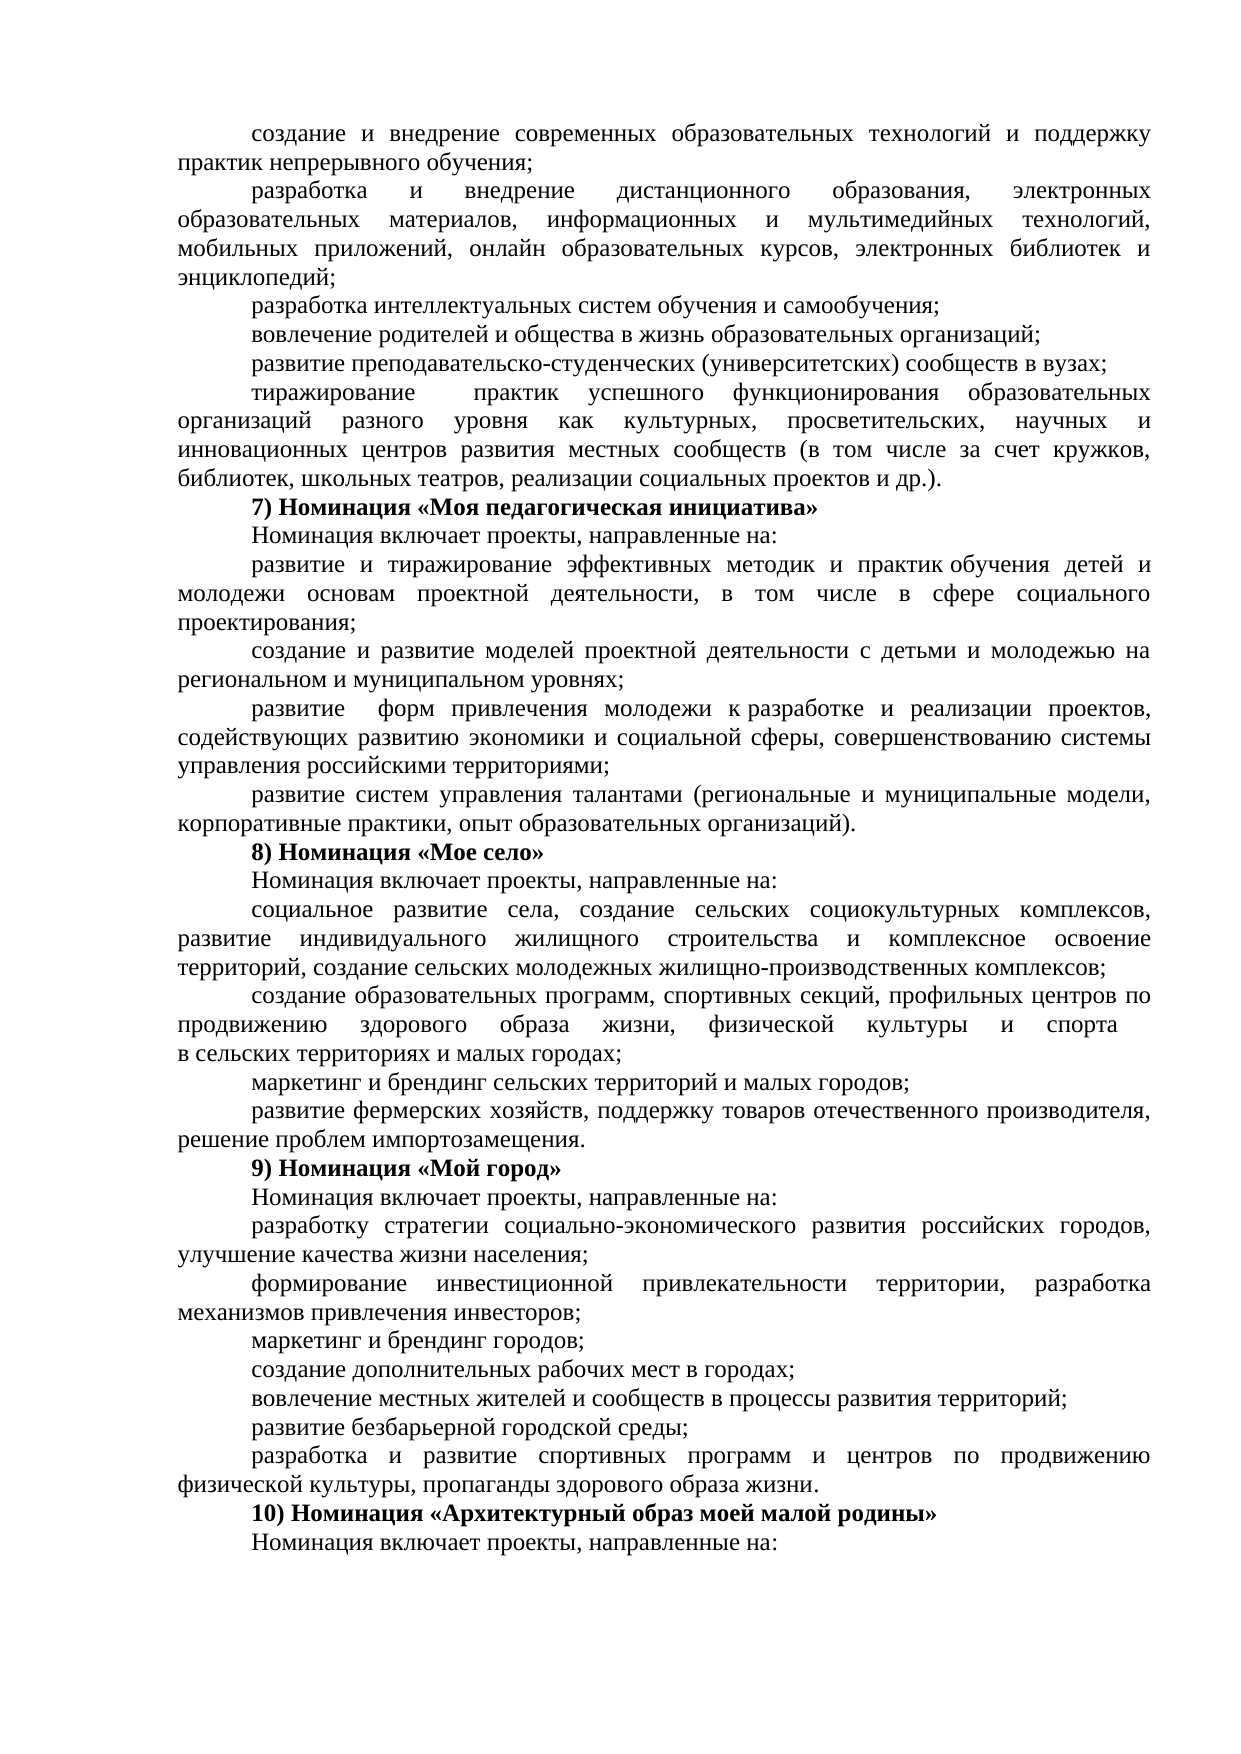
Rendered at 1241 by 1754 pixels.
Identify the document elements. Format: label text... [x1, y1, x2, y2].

text разработка и развитие спортивных программ и центров по продвижению физической культуры, пропаганды здорового образа жизни. [177, 1441, 1152, 1498]
text разработка интеллектуальных систем обучения и самообучения; [177, 291, 1152, 319]
text формирование инвестиционной привлекательности территории, разработка механизмов привлечения инвесторов; [177, 1268, 1152, 1326]
text развитие форм привлечения молодежи к разработке и реализации проектов, содействующих развитию экономики и социальной сферы, совершенствованию системы управления российскими территориями; [177, 693, 1152, 779]
text тиражирование практик успешного функционирования образовательных организаций разного уровня как культурных, просветительских, научных и инновационных центров развития местных сообществ (в том числе за счет кружков, библиотек, школьных театров, реализации социальных проектов и др.). [177, 377, 1152, 492]
text маркетинг и брендинг городов; [177, 1326, 1152, 1354]
text вовлечение местных жителей и сообществ в процессы развития территорий; [177, 1383, 1152, 1412]
text Номинация включает проекты, направленные на: [177, 866, 1152, 894]
text Номинация включает проекты, направленные на: [177, 521, 1152, 549]
text развитие безбарьерной городской среды; [177, 1412, 1152, 1441]
text Номинация включает проекты, направленные на: [177, 1527, 1152, 1556]
text социальное развитие села, создание сельских социокультурных комплексов, развитие индивидуального жилищного строительства и комплексное освоение территорий, создание сельских молодежных жилищно-производственных комплексов; [177, 894, 1152, 981]
text 10) Номинация «Архитектурный образ моей малой родины» [251, 1498, 1152, 1527]
text развитие и тиражирование эффективных методик и практик обучения детей и молодежи основам проектной деятельности, в том числе в сфере социального проектирования; [177, 549, 1152, 636]
text создание образовательных программ, спортивных секций, профильных центров по продвижению здорового образа жизни, физической культуры и спорта в сельских территориях и малых городах; [177, 981, 1152, 1067]
text разработку стратегии социально-экономического развития российских городов, улучшение качества жизни населения; [177, 1211, 1152, 1268]
text создание и развитие моделей проектной деятельности с детьми и молодежью на региональном и муниципальном уровнях; [177, 636, 1152, 693]
text создание дополнительных рабочих мест в городах; [177, 1354, 1152, 1383]
text 8) Номинация «Мое село» [251, 837, 1152, 866]
text развитие фермерских хозяйств, поддержку товаров отечественного производителя, решение проблем импортозамещения. [177, 1096, 1152, 1153]
text создание и внедрение современных образовательных технологий и поддержку практик непрерывного обучения; [177, 118, 1152, 176]
text 9) Номинация «Мой город» [251, 1153, 1152, 1182]
text маркетинг и брендинг сельских территорий и малых городов; [177, 1067, 1152, 1096]
text Номинация включает проекты, направленные на: [177, 1182, 1152, 1211]
text вовлечение родителей и общества в жизнь образовательных организаций; [177, 319, 1152, 348]
text 7) Номинация «Моя педагогическая инициатива» [251, 492, 1152, 521]
text разработка и внедрение дистанционного образования, электронных образовательных материалов, информационных и мультимедийных технологий, мобильных приложений, онлайн образовательных курсов, электронных библиотек и энциклопедий; [177, 176, 1152, 291]
text развитие преподавательско-студенческих (университетских) сообществ в вузах; [177, 348, 1152, 377]
text развитие систем управления талантами (региональные и муниципальные модели, корпоративные практики, опыт образовательных организаций). [177, 779, 1152, 837]
